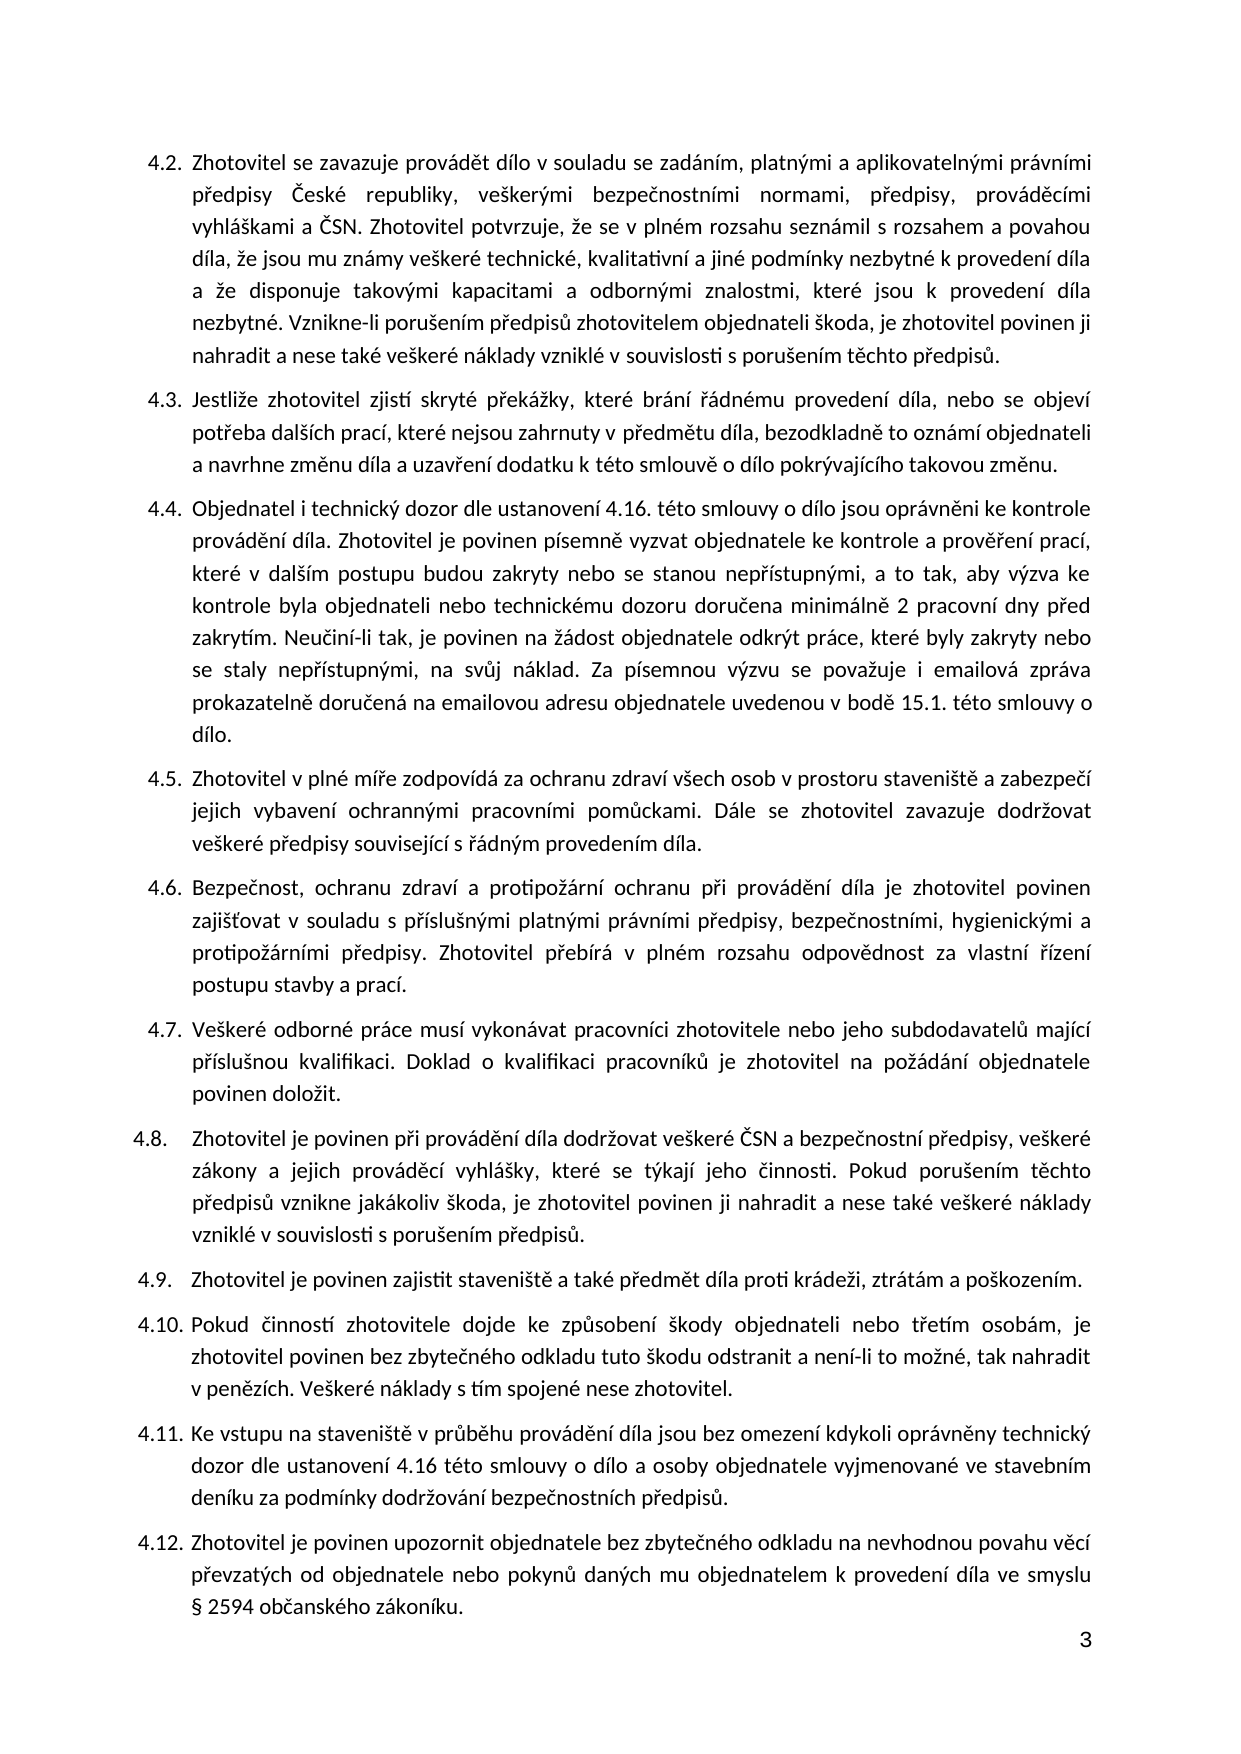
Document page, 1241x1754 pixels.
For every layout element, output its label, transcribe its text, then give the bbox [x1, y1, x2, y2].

list Pokud činností zhotovitele dojde ke způsobení škody objednateli nebo třetím osobám, je zhotovitel povinen bez zbytečného odkladu tuto škodu odstranit a není-li to možné, tak nahradit v penězích. Veškeré náklady s tím spojené nese zhotovitel. [138, 1310, 1093, 1402]
list Veškeré odborné práce musí vykonávat pracovníci zhotovitele nebo jeho subdodavatelů mající příslušnou kvalifikaci. Doklad o kvalifikaci pracovníků je zhotovitel na požádání objednatele povinen doložit. [148, 1015, 1093, 1107]
list Zhotovitel se zavazuje provádět dílo v souladu se zadáním, platnými a aplikovatelnými právními předpisy České republiky, veškerými bezpečnostními normami, předpisy, prováděcími vyhláškami a ČSN. Zhotovitel potvrzuje, že se v plném rozsahu seznámil s rozsahem a povahou díla, že jsou mu známy veškeré technické, kvalitativní a jiné podmínky nezbytné k provedení díla a že disponuje takovými kapacitami a odbornými znalostmi, které jsou k provedení díla nezbytné. Vznikne-li porušením předpisů zhotovitelem objednateli škoda, je zhotovitel povinen ji nahradit a nese také veškeré náklady vzniklé v souvislosti s porušením těchto předpisů. [148, 148, 1093, 369]
list Zhotovitel je povinen při provádění díla dodržovat veškeré ČSN a bezpečnostní předpisy, veškeré zákony a jejich prováděcí vyhlášky, které se týkají jeho činnosti. Pokud porušením těchto předpisů vznikne jakákoliv škoda, je zhotovitel povinen ji nahradit a nese také veškeré náklady vzniklé v souvislosti s porušením předpisů. [133, 1124, 1093, 1248]
list Jestliže zhotovitel zjistí skryté překážky, které brání řádnému provedení díla, nebo se objeví potřeba dalších prací, které nejsou zahrnuty v předmětu díla, bezodkladně to oznámí objednateli a navrhne změnu díla a uzavření dodatku k této smlouvě o dílo pokrývajícího takovou změnu. [148, 385, 1093, 478]
list Zhotovitel v plné míře zodpovídá za ochranu zdraví všech osob v prostoru staveniště a zabezpečí jejich vybavení ochrannými pracovními pomůckami. Dále se zhotovitel zavazuje dodržovat veškeré předpisy související s řádným provedením díla. [148, 764, 1093, 857]
list Ke vstupu na staveniště v průběhu provádění díla jsou bez omezení kdykoli oprávněny technický dozor dle ustanovení 4.16 této smlouvy o dílo a osoby objednatele vyjmenované ve stavebním deníku za podmínky dodržování bezpečnostních předpisů. [138, 1419, 1093, 1511]
list Zhotovitel je povinen zajistit staveniště a také předmět díla proti krádeži, ztrátám a poškozením. [138, 1265, 1093, 1293]
list Zhotovitel je povinen upozornit objednatele bez zbytečného odkladu na nevhodnou povahu věcí převzatých od objednatele nebo pokynů daných mu objednatelem k provedení díla ve smyslu § 2594 občanského zákoníku. [138, 1528, 1093, 1620]
list Objednatel i technický dozor dle ustanovení 4.16. této smlouvy o dílo jsou oprávněni ke kontrole provádění díla. Zhotovitel je povinen písemně vyzvat objednatele ke kontrole a prověření prací, které v dalším postupu budou zakryty nebo se stanou nepřístupnými, a to tak, aby výzva ke kontrole byla objednateli nebo technickému dozoru doručena minimálně 2 pracovní dny před zakrytím. Neučiní-li tak, je povinen na žádost objednatele odkrýt práce, které byly zakryty nebo se staly nepřístupnými, na svůj náklad. Za písemnou výzvu se považuje i emailová zpráva prokazatelně doručená na emailovou adresu objednatele uvedenou v bodě 15.1. této smlouvy o dílo. [148, 494, 1093, 748]
list Bezpečnost, ochranu zdraví a protipožární ochranu při provádění díla je zhotovitel povinen zajišťovat v souladu s příslušnými platnými právními předpisy, bezpečnostními, hygienickými a protipožárními předpisy. Zhotovitel přebírá v plném rozsahu odpovědnost za vlastní řízení postupu stavby a prací. [148, 873, 1093, 998]
